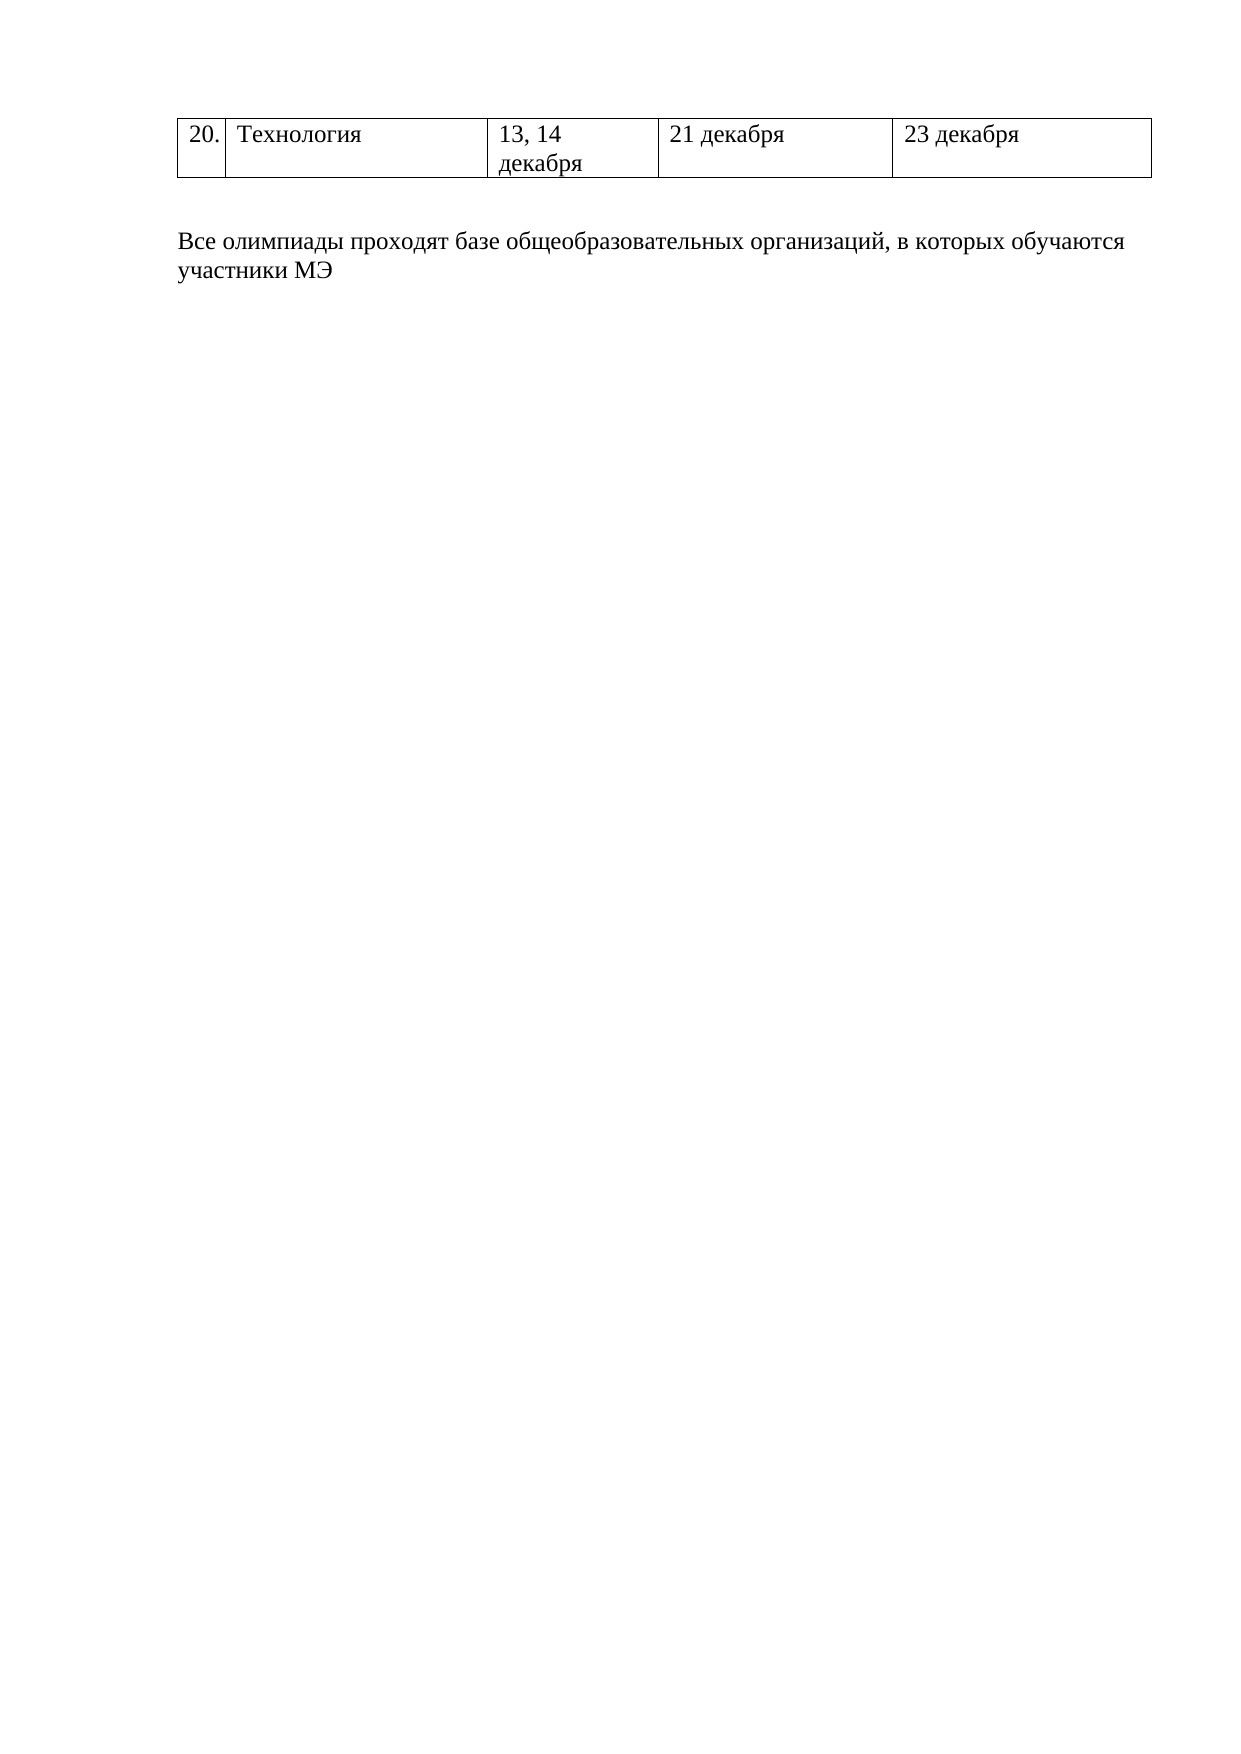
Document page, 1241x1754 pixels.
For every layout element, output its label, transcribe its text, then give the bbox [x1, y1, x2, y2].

table_cell 23 декабря [893, 119, 1151, 177]
text Все олимпиады проходят базе общеобразовательных организаций, в которых обучаются участники МЭ [177, 226, 1152, 284]
table_cell Технология [226, 119, 487, 177]
table_cell 13, 14 декабря [488, 119, 658, 177]
table_cell 21 декабря [659, 119, 892, 177]
table_cell [178, 119, 225, 177]
